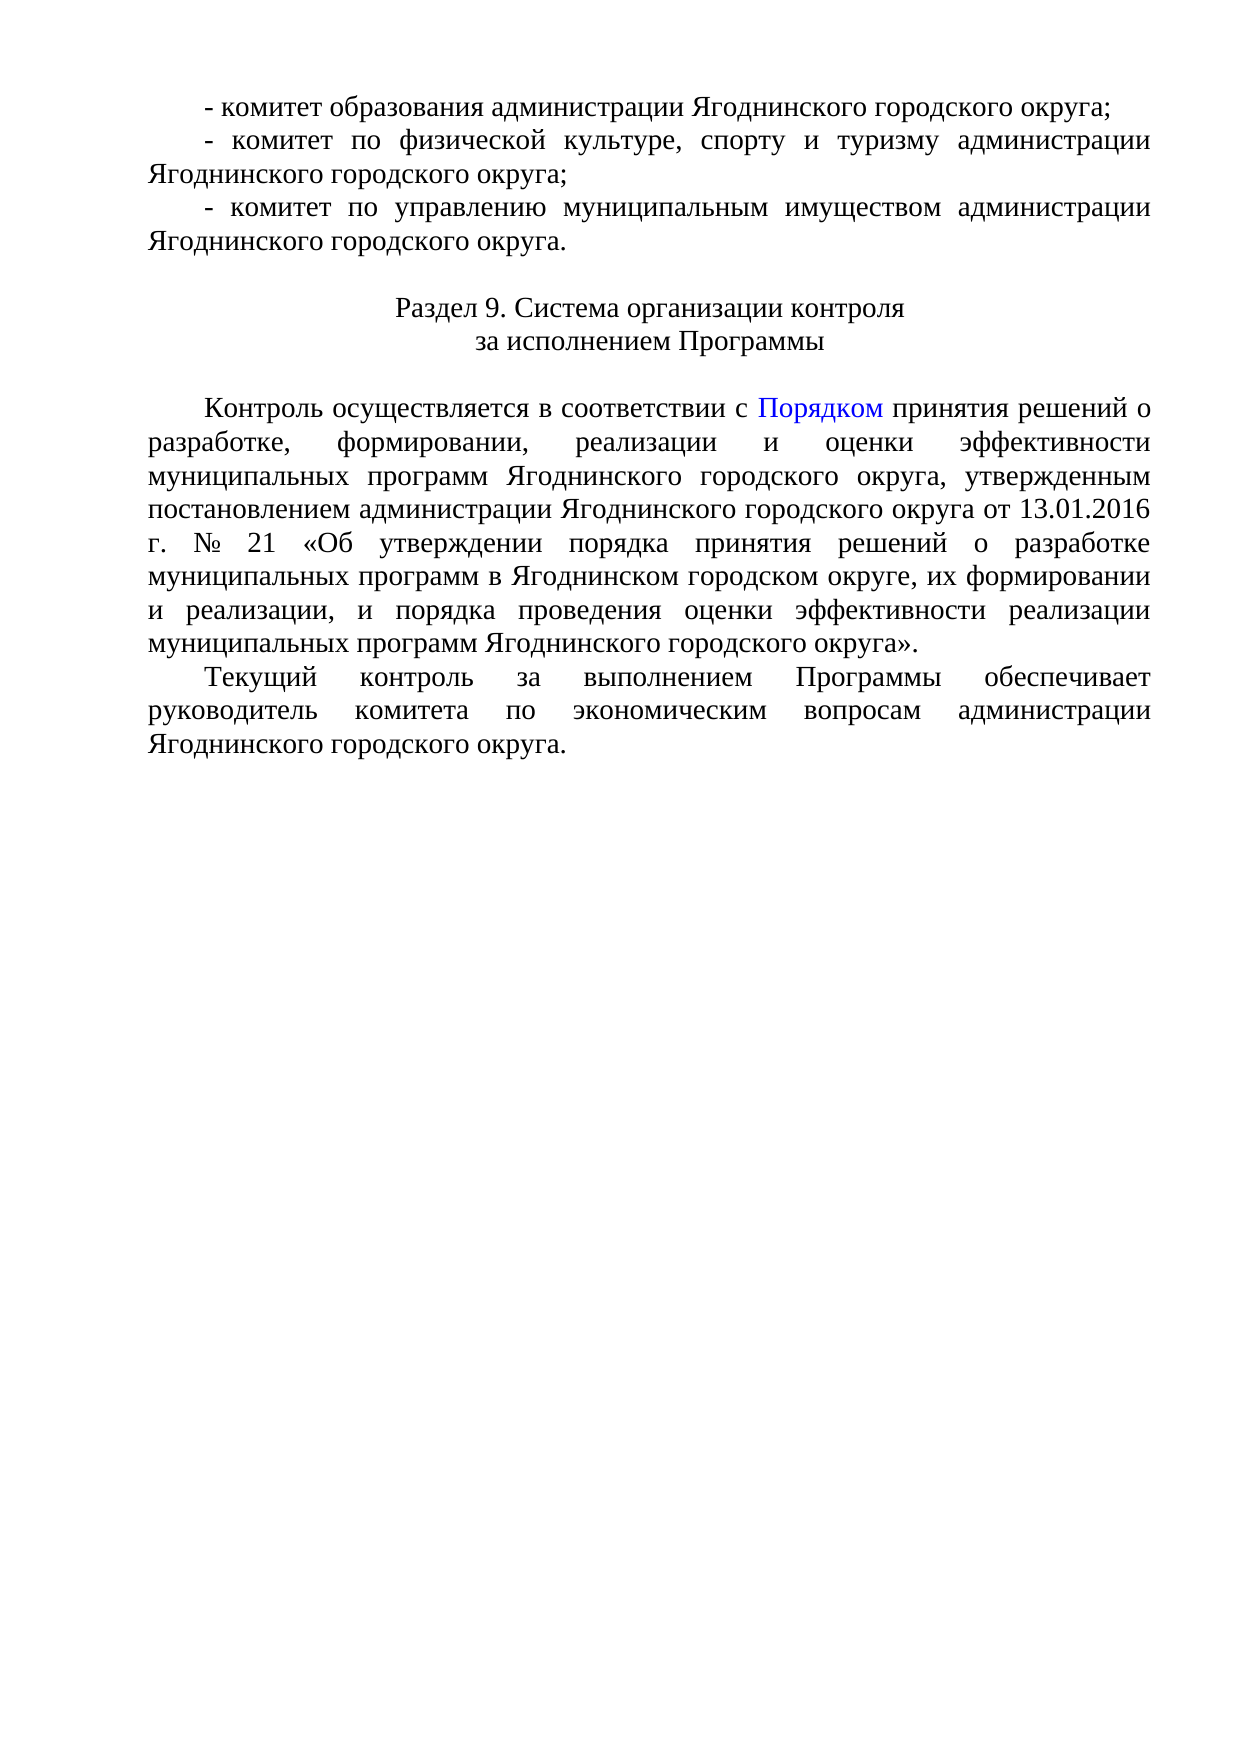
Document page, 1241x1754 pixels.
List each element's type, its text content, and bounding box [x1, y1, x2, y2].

text Раздел 9. Система организации контроля [148, 290, 1152, 323]
text за исполнением Программы [148, 323, 1152, 357]
text Контроль осуществляется в соответствии с Порядком принятия решений о разработке, формировании, реализации и оценки эффективности муниципальных программ Ягоднинского городского округа, утвержденным постановлением администрации Ягоднинского городского округа от 13.01.2016 г. № 21 «Об утверждении порядка принятия решений о разработке муниципальных программ в Ягоднинском городском округе, их формировании и реализации, и порядка проведения оценки эффективности реализации муниципальных программ Ягоднинского городского округа». [148, 391, 1152, 659]
text - комитет по физической культуре, спорту и туризму администрации Ягоднинского городского округа; [148, 122, 1152, 189]
text - комитет по управлению муниципальным имуществом администрации Ягоднинского городского округа. [148, 189, 1152, 256]
text - комитет образования администрации Ягоднинского городского округа; [148, 89, 1152, 122]
text Текущий контроль за выполнением Программы обеспечивает руководитель комитета по экономическим вопросам администрации Ягоднинского городского округа. [148, 659, 1152, 759]
